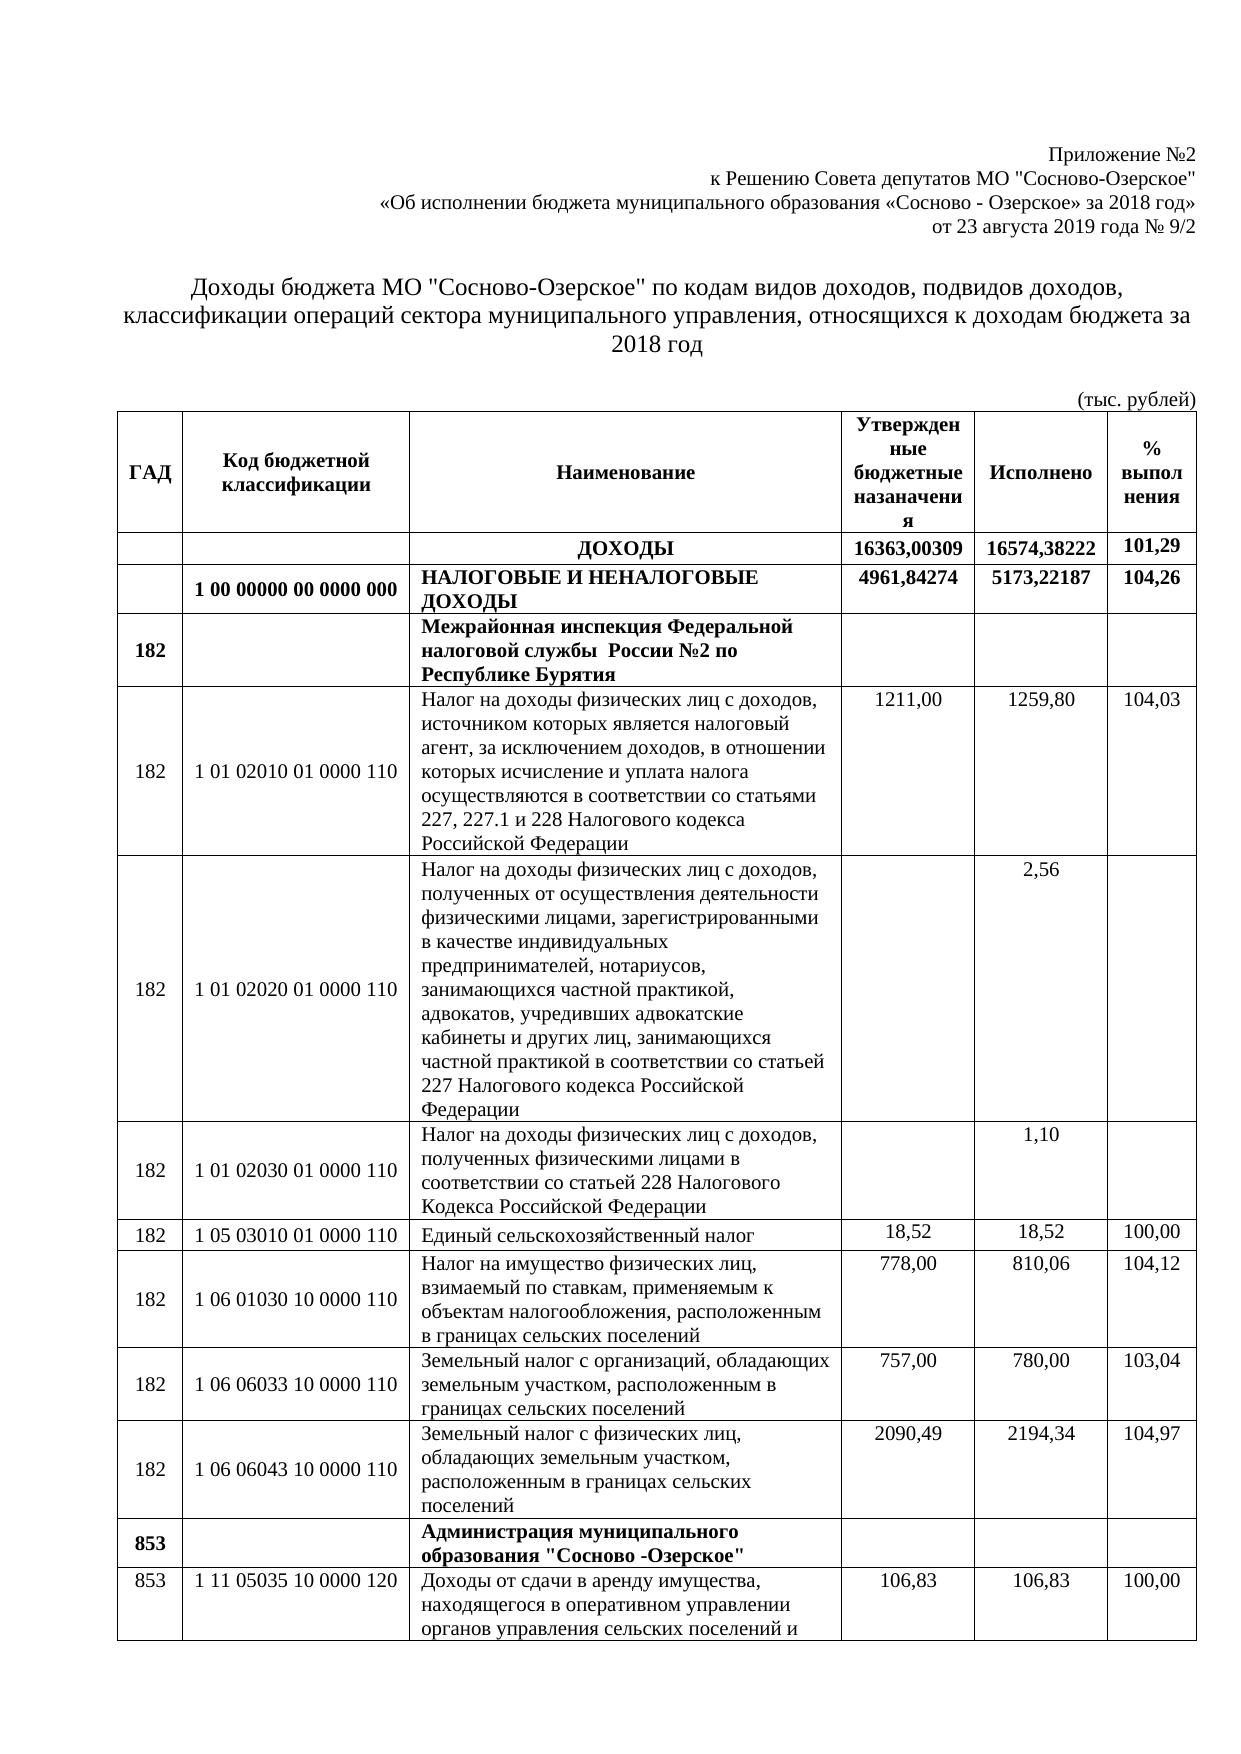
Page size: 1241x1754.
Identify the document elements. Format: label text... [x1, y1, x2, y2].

table_header Наименование [410, 412, 841, 532]
table_cell 1 06 06043 10 0000 110 [183, 1421, 409, 1517]
table_cell [1108, 856, 1196, 1121]
table_cell 778,00 [842, 1251, 974, 1347]
table_cell 1 01 02030 01 0000 110 [183, 1122, 409, 1218]
table_cell Администрация муниципального образования "Сосново -Озерское" [410, 1519, 841, 1567]
text (тыс. рублей) [118, 387, 1196, 411]
table_cell 182 [118, 1251, 182, 1347]
table_cell [842, 1122, 974, 1218]
table_cell 106,83 [975, 1568, 1107, 1640]
table_cell Налог на имущество физических лиц, взимаемый по ставкам, применяемым к объектам налогообложения, расположенным в границах сельских поселений [410, 1251, 841, 1347]
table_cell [183, 1568, 409, 1640]
table_cell 103,04 [1108, 1348, 1196, 1420]
table_cell 100,00 [1108, 1568, 1196, 1640]
table_cell 16574,38222 [975, 533, 1107, 563]
table_cell 18,52 [842, 1220, 974, 1250]
table_cell 1 06 06033 10 0000 110 [183, 1348, 409, 1420]
table_cell 104,26 [1108, 565, 1196, 613]
table_cell 100,00 [1108, 1220, 1196, 1250]
table_cell [975, 1519, 1107, 1567]
table_cell 853 [118, 1568, 182, 1640]
table_cell 1 05 03010 01 0000 110 [183, 1220, 409, 1250]
table_cell 182 [118, 1421, 182, 1517]
text «Об исполнении бюджета муниципального образования «Сосново - Озерское» за 2018 год» [118, 190, 1196, 214]
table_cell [410, 1568, 841, 1640]
table_cell [842, 1519, 974, 1567]
text к Решению Совета депутатов МО "Сосново-Озерское" [118, 166, 1196, 190]
table_cell 182 [118, 856, 182, 1121]
table_cell 1 00 00000 00 0000 000 [183, 565, 409, 613]
table_cell Налог на доходы физических лиц с доходов, полученных от осуществления деятельности физическими лицами, зарегистрированными в качестве индивидуальных предпринимателей, нотариусов, занимающихся частной практикой, адвокатов, учредивших адвокатские кабинеты и других лиц, занимающихся частной практикой в соответствии со статьей 227 Налогового кодекса Российской Федерации [410, 856, 841, 1121]
table_cell [1108, 1519, 1196, 1567]
table_cell НАЛОГОВЫЕ И НЕНАЛОГОВЫЕ ДОХОДЫ [410, 565, 841, 613]
table_cell [183, 614, 409, 686]
table_cell 182 [118, 1348, 182, 1420]
table_header Код бюджетной классификации [183, 412, 409, 532]
table_cell 2090,49 [842, 1421, 974, 1517]
table_cell Земельный налог с организаций, обладающих земельным участком, расположенным в границах сельских поселений [410, 1348, 841, 1420]
table_cell 104,03 [1108, 687, 1196, 855]
table_cell [842, 614, 974, 686]
table_cell [118, 533, 182, 563]
text Приложение №2 [118, 142, 1196, 166]
table_cell 4961,84274 [842, 565, 974, 613]
table_header ГАД [118, 412, 182, 532]
table_header Исполнено [975, 412, 1107, 532]
table_cell 757,00 [842, 1348, 974, 1420]
table_cell 101,29 [1108, 533, 1196, 563]
table_cell ДОХОДЫ [410, 533, 841, 563]
table_header % выполнения [1108, 412, 1196, 532]
table_cell 182 [118, 614, 182, 686]
table_cell Межрайонная инспекция Федеральной налоговой службы России №2 по Республике Бурятия [410, 614, 841, 686]
table_cell Единый сельскохозяйственный налог [410, 1220, 841, 1250]
table_cell 182 [118, 1122, 182, 1218]
table_cell 1259,80 [975, 687, 1107, 855]
table_cell 104,12 [1108, 1251, 1196, 1347]
table_cell 5173,22187 [975, 565, 1107, 613]
table_cell [118, 565, 182, 613]
text Доходы бюджета МО "Сосново-Озерское" по кодам видов доходов, подвидов доходов, классификации операций сектора муниципального управления, относящихся к доходам бюджета за 2018 год [118, 272, 1196, 358]
table_cell [1108, 614, 1196, 686]
table_cell 16363,00309 [842, 533, 974, 563]
table_cell Налог на доходы физических лиц с доходов, источником которых является налоговый агент, за исключением доходов, в отношении которых исчисление и уплата налога осуществляются в соответствии со статьями 227, 227.1 и 228 Налогового кодекса Российской Федерации [410, 687, 841, 855]
table_header Утвержденные бюджетные назаначения [842, 412, 974, 532]
table_cell 2,56 [975, 856, 1107, 1121]
table_cell [975, 614, 1107, 686]
table_cell Налог на доходы физических лиц с доходов, полученных физическими лицами в соответствии со статьей 228 Налогового Кодекса Российской Федерации [410, 1122, 841, 1218]
table_cell 1 06 01030 10 0000 110 [183, 1251, 409, 1347]
table_cell [183, 533, 409, 563]
table_cell 1 01 02010 01 0000 110 [183, 687, 409, 855]
table_cell 853 [118, 1519, 182, 1567]
table_cell 104,97 [1108, 1421, 1196, 1517]
table_cell 1211,00 [842, 687, 974, 855]
table_cell 182 [118, 1220, 182, 1250]
table_cell [183, 1519, 409, 1567]
table_cell 2194,34 [975, 1421, 1107, 1517]
table_cell 1,10 [975, 1122, 1107, 1218]
table_cell Земельный налог с физических лиц, обладающих земельным участком, расположенным в границах сельских поселений [410, 1421, 841, 1517]
table_cell [842, 856, 974, 1121]
table_cell 182 [118, 687, 182, 855]
table_cell 810,06 [975, 1251, 1107, 1347]
text от 23 августа 2019 года № 9/2 [118, 214, 1196, 238]
table_cell [1108, 1122, 1196, 1218]
table_cell 106,83 [842, 1568, 974, 1640]
table_cell 18,52 [975, 1220, 1107, 1250]
table_cell 780,00 [975, 1348, 1107, 1420]
table_cell 1 01 02020 01 0000 110 [183, 856, 409, 1121]
